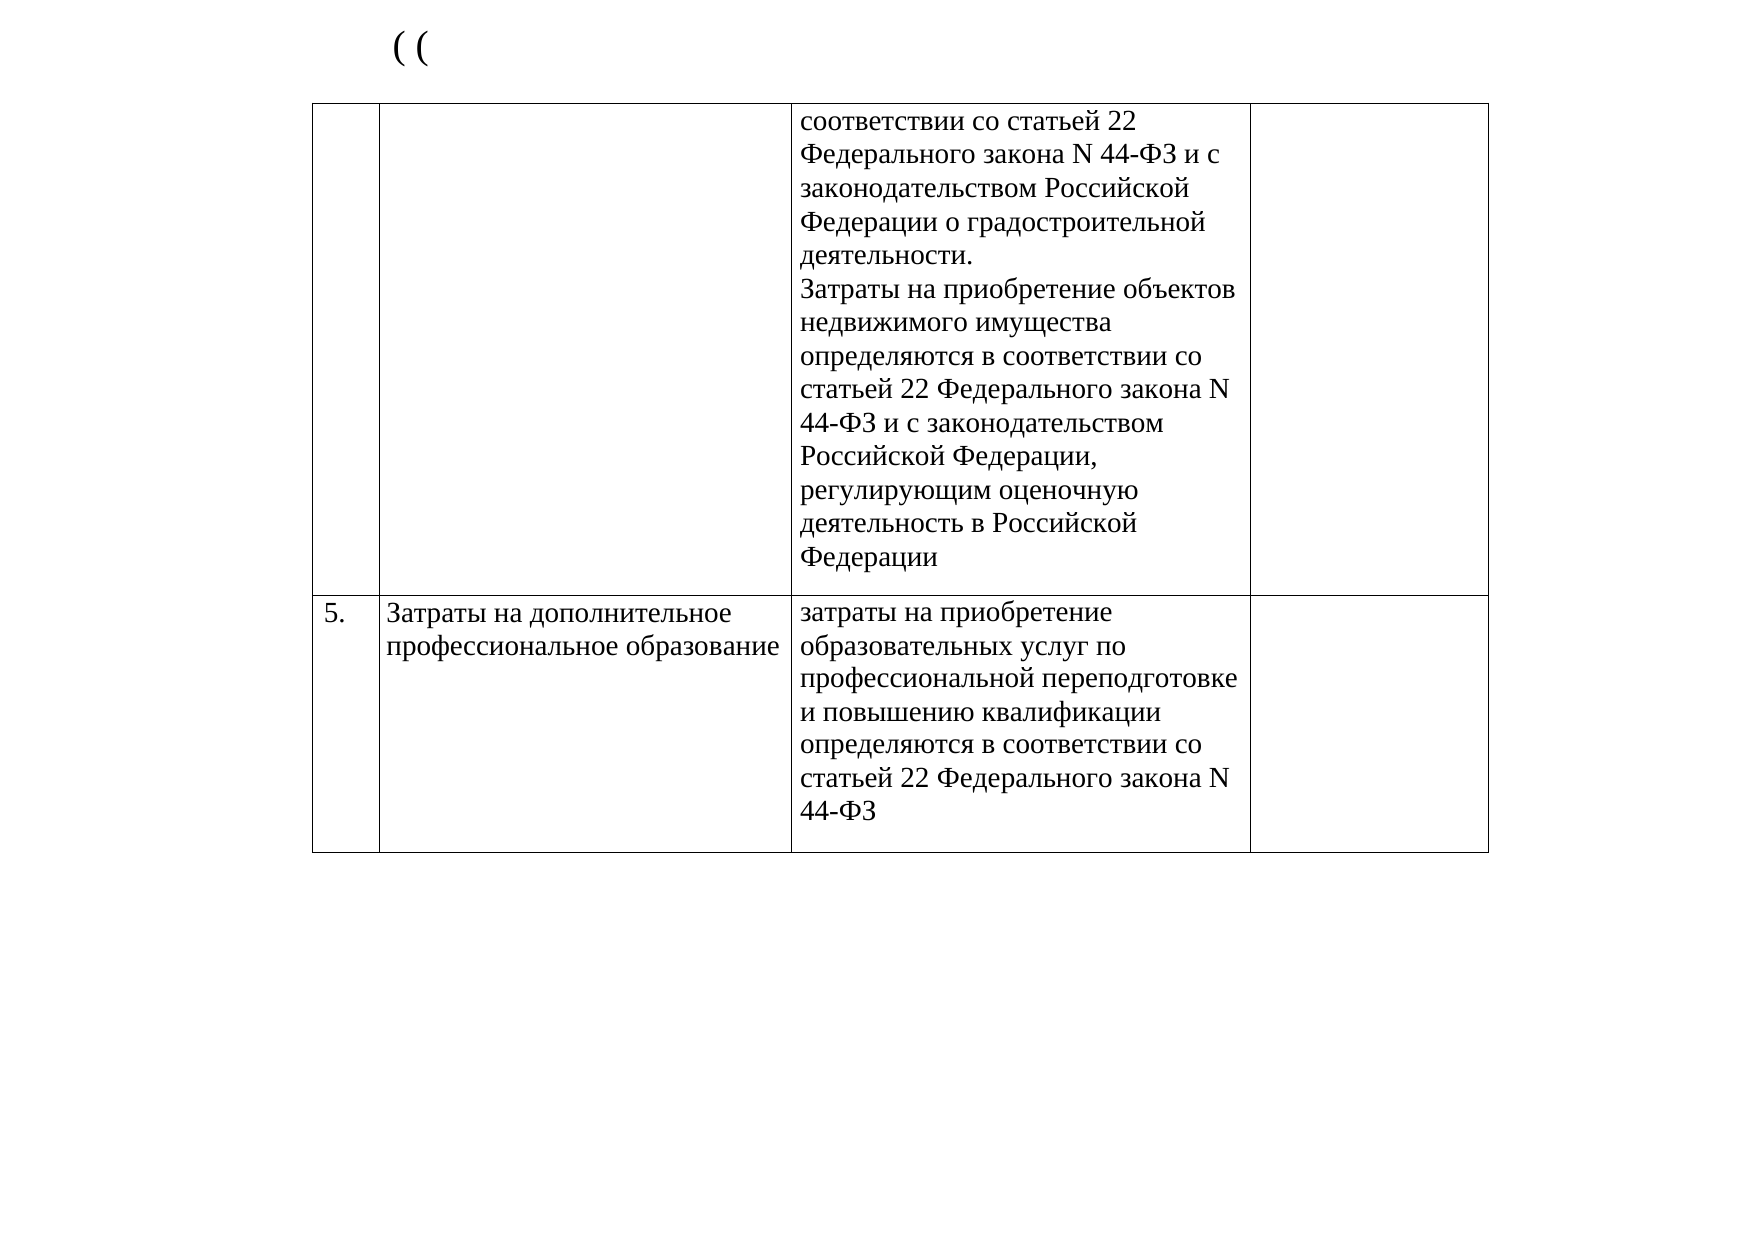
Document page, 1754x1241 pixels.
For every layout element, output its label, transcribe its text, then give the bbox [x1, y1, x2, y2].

table_cell [1251, 596, 1488, 852]
table_header [1251, 104, 1488, 594]
table_header [313, 104, 379, 594]
table_header [380, 104, 791, 594]
table_cell 5. [313, 596, 379, 852]
table_cell затраты на приобретение образовательных услуг по профессиональной переподготовке и повышению квалификации определяются в соответствии со статьей 22 Федерального закона N 44-ФЗ [792, 596, 1250, 852]
table_cell Затраты на дополнительное профессиональное образование [380, 596, 791, 852]
table_header соответствии со статьей 22 Федерального закона N 44-ФЗ и с законодательством Российской Федерации о градостроительной деятельности. Затраты на приобретение объектов недвижимого имущества определяются в соответствии со статьей 22 Федерального закона N 44-ФЗ и с законодательством Российской Федерации, регулирующим оценочную деятельность в Российской Федерации [792, 104, 1250, 594]
